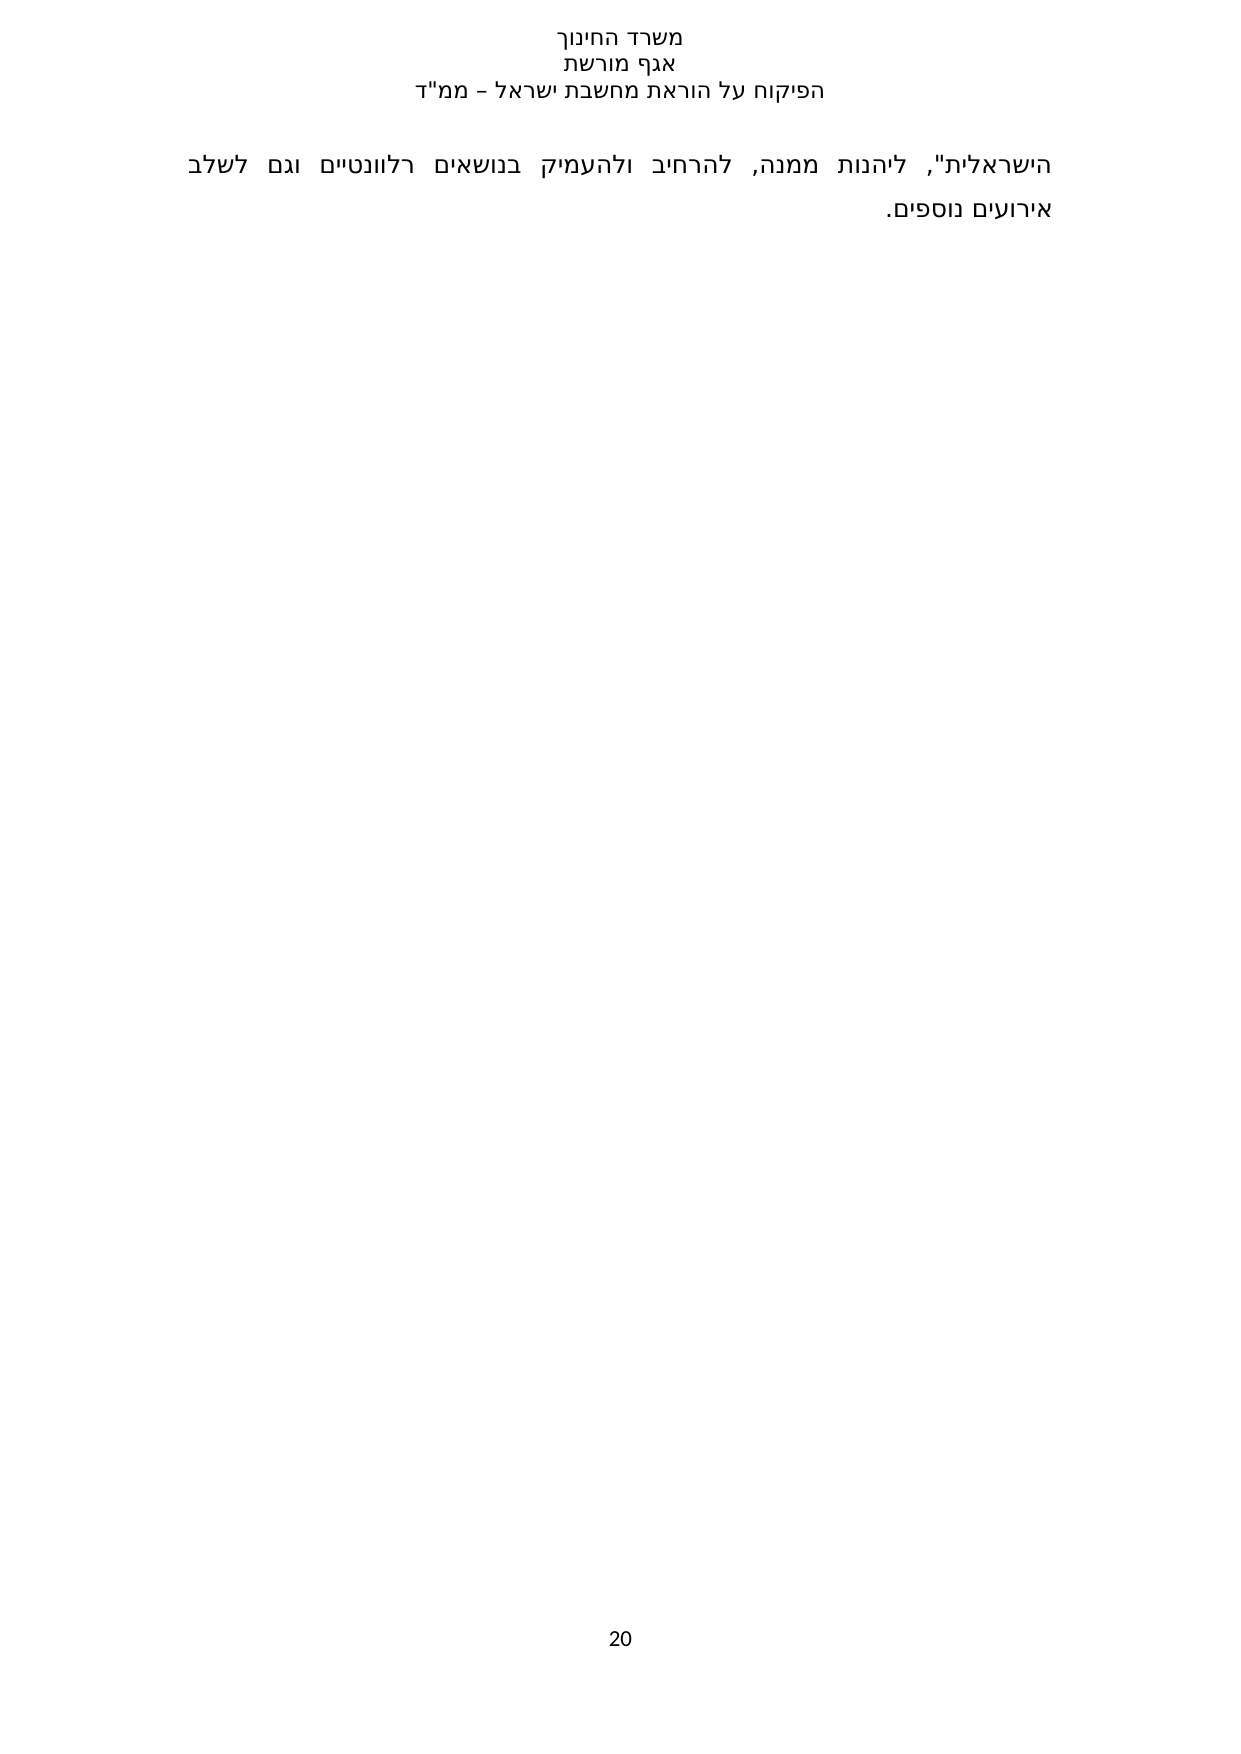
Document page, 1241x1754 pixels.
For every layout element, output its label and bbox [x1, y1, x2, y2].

text [187, 150, 1053, 223]
